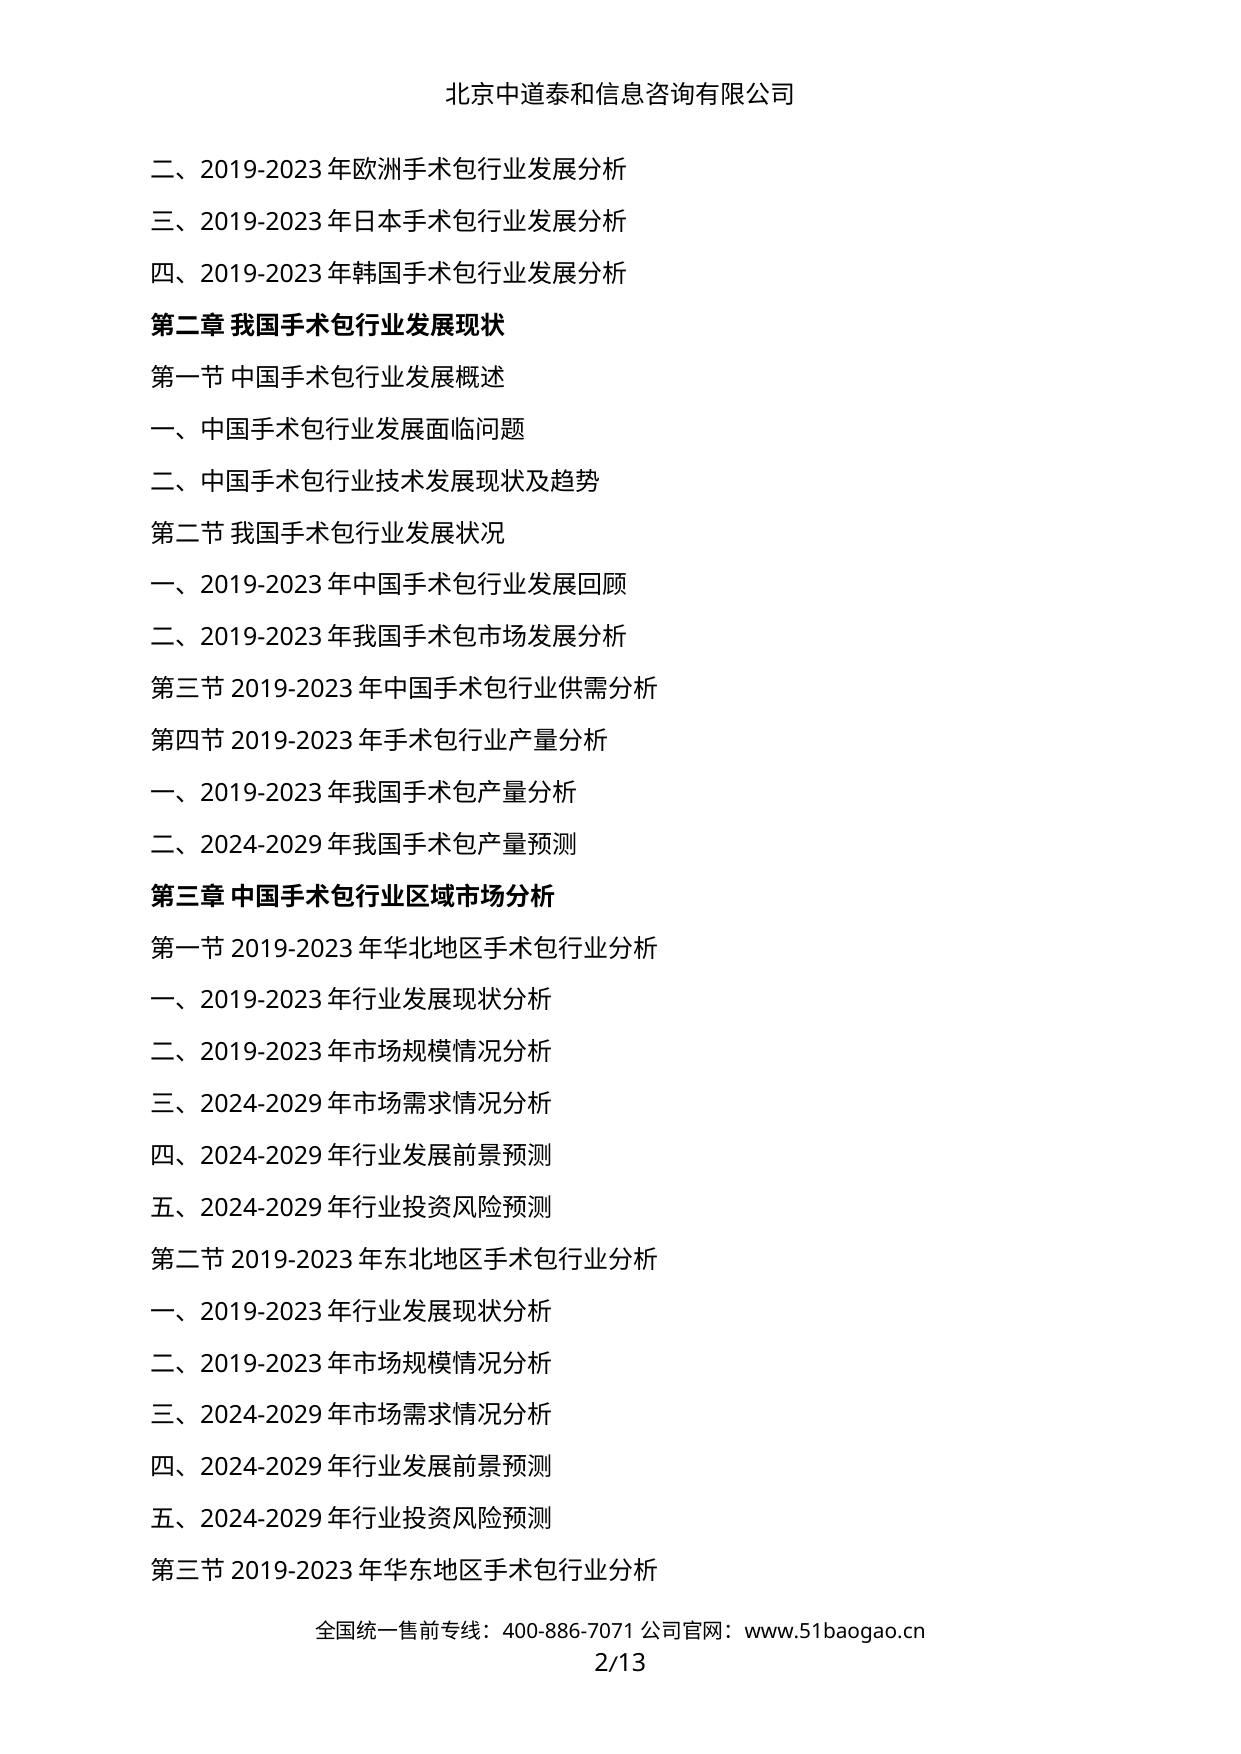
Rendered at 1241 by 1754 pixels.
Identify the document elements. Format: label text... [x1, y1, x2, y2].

text 第一节 中国手术包行业发展概述 [150, 357, 1090, 394]
text 第一节 2019-2023年华北地区手术包行业分析 [150, 928, 1090, 964]
text 二、2019-2023年市场规模情况分析 [150, 1343, 1090, 1379]
text 第二章 我国手术包行业发展现状 [150, 306, 1090, 342]
text 二、2019-2023年市场规模情况分析 [150, 1032, 1090, 1068]
text 二、中国手术包行业技术发展现状及趋势 [150, 461, 1090, 497]
text 二、2019-2023年欧洲手术包行业发展分析 [150, 150, 1090, 186]
text 五、2024-2029年行业投资风险预测 [150, 1499, 1090, 1535]
text 五、2024-2029年行业投资风险预测 [150, 1187, 1090, 1224]
text 第三节 2019-2023年华东地区手术包行业分析 [150, 1551, 1090, 1587]
text 三、2019-2023年日本手术包行业发展分析 [150, 202, 1090, 238]
text 一、2019-2023年行业发展现状分析 [150, 1291, 1090, 1327]
text 二、2024-2029年我国手术包产量预测 [150, 824, 1090, 861]
text 三、2024-2029年市场需求情况分析 [150, 1084, 1090, 1120]
text 第四节 2019-2023年手术包行业产量分析 [150, 721, 1090, 757]
text 二、2019-2023年我国手术包市场发展分析 [150, 617, 1090, 653]
text 四、2024-2029年行业发展前景预测 [150, 1136, 1090, 1172]
text 一、中国手术包行业发展面临问题 [150, 409, 1090, 446]
text 第二节 我国手术包行业发展状况 [150, 513, 1090, 549]
text 三、2024-2029年市场需求情况分析 [150, 1395, 1090, 1431]
text 第三节 2019-2023年中国手术包行业供需分析 [150, 669, 1090, 705]
text 第三章 中国手术包行业区域市场分析 [150, 876, 1090, 912]
text 一、2019-2023年行业发展现状分析 [150, 980, 1090, 1016]
text 四、2024-2029年行业发展前景预测 [150, 1447, 1090, 1483]
text 四、2019-2023年韩国手术包行业发展分析 [150, 254, 1090, 290]
text 一、2019-2023年中国手术包行业发展回顾 [150, 565, 1090, 601]
text 第二节 2019-2023年东北地区手术包行业分析 [150, 1239, 1090, 1276]
text 一、2019-2023年我国手术包产量分析 [150, 772, 1090, 809]
